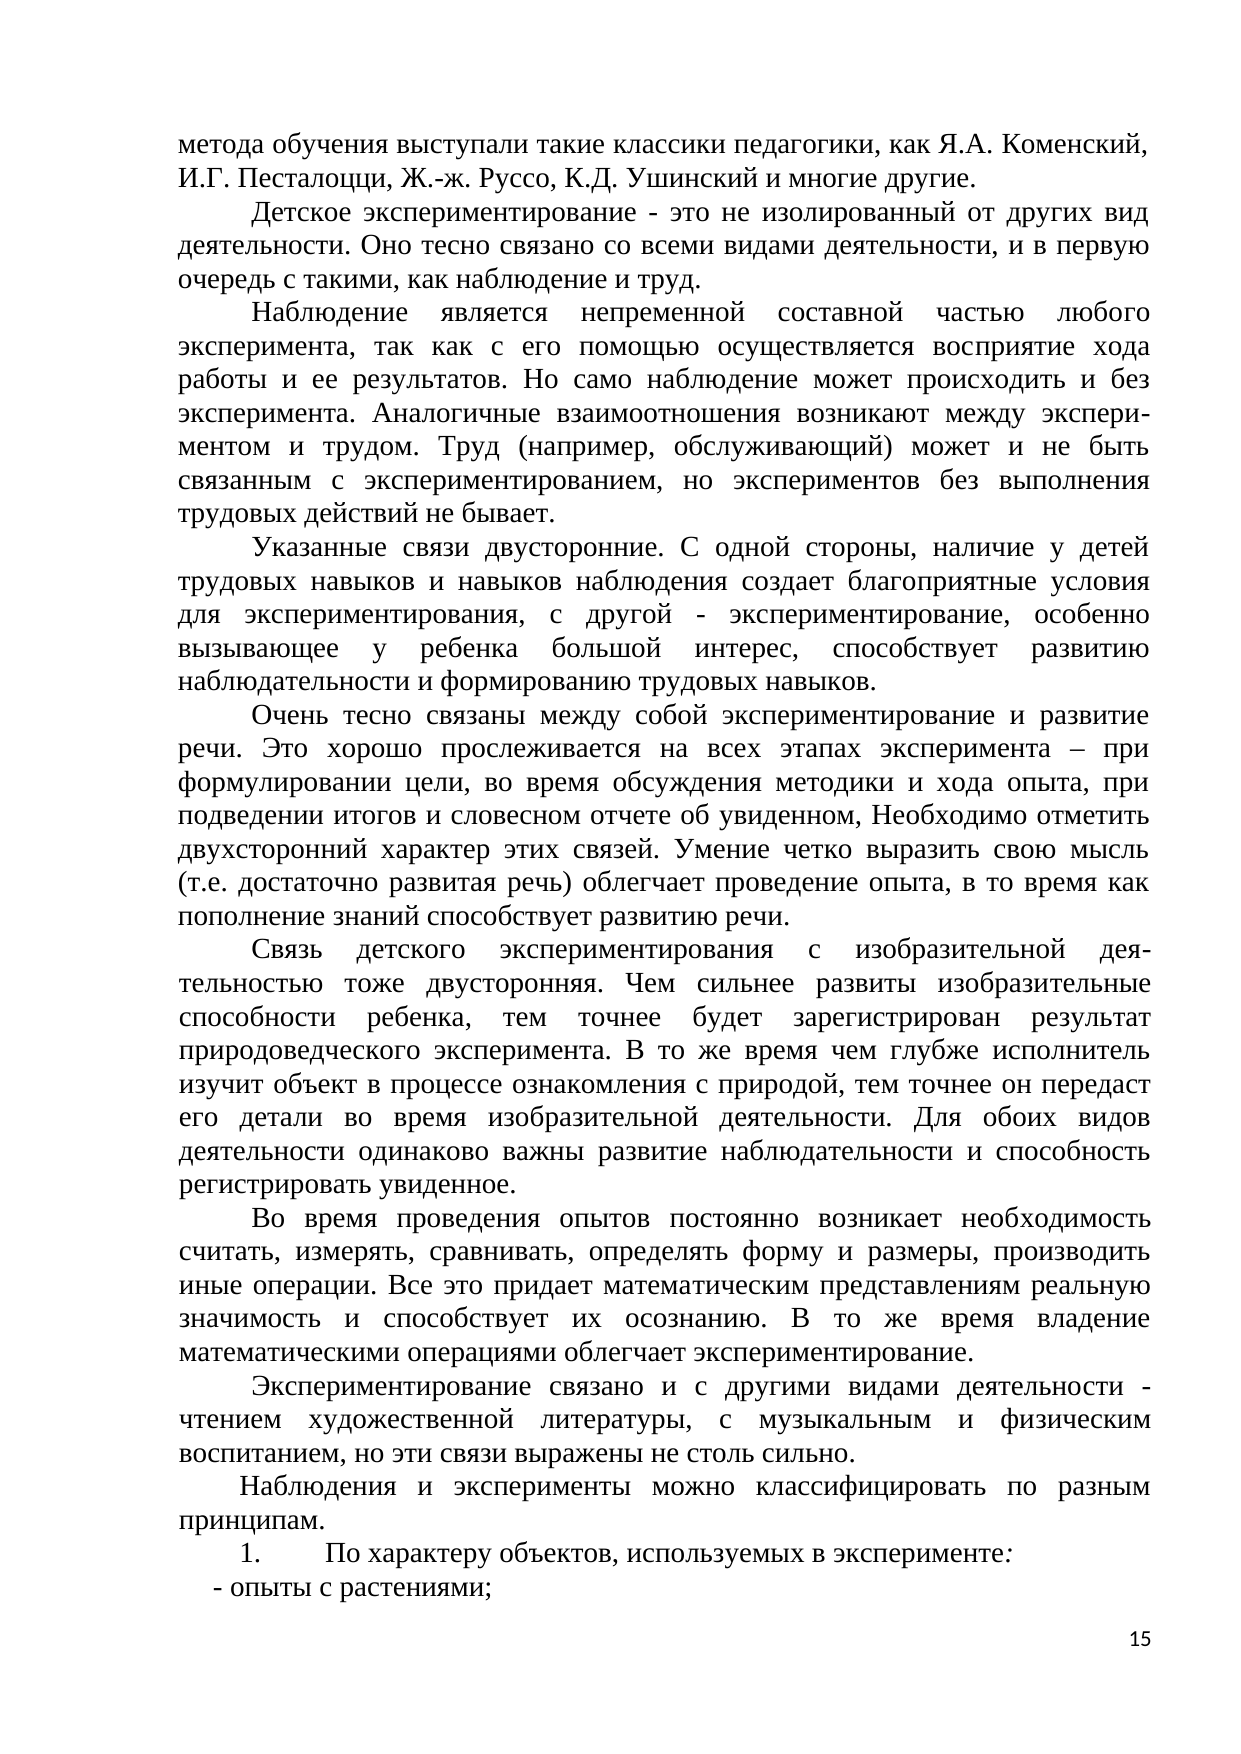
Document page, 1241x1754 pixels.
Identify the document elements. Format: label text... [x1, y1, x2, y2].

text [178, 127, 1149, 194]
list По характеру объектов, используемых в эксперименте: [239, 1535, 1088, 1569]
text Во время проведения опытов постоянно возникает необходимость считать, измерять, сравнивать, определять форму и размеры, производить иные операции. Все это придает математическим представлениям реальную значимость и способствует их осознанию. В то же время владение математическими операциями облегчает экспериментирование. [179, 1200, 1151, 1368]
text Детское экспериментирование - это не изолированный от других вид деятельности. Оно тесно связано со всеми видами деятельности, и в первую очередь с такими, как наблюдение и труд. [178, 194, 1149, 294]
text Наблюдения и эксперименты можно классифицировать по разным принципам. [179, 1468, 1151, 1535]
text Экспериментирование связано и с другими видами деятельности - чтением художественной литературы, с музыкальным и физическим воспитанием, но эти связи выражены не столь сильно. [179, 1368, 1151, 1468]
text - опыты с растениями; [213, 1569, 1088, 1602]
text Очень тесно связаны между собой экспериментирование и развитие речи. Это хорошо прослеживается на всех этапах эксперимента – при формулировании цели, во время обсуждения методики и хода опыта, при подведении итогов и словесном отчете об увиденном, Необходимо отметить двухсторонний характер этих связей. Умение четко выразить свою мысль (т.е. достаточно развитая речь) облегчает проведение опыта, в то время как пополнение знаний способствует развитию речи. [178, 697, 1150, 932]
text Указанные связи двусторонние. С одной стороны, наличие у детей трудовых навыков и навыков наблюдения создает благоприятные условия для экспериментирования, с другой - экспериментирование, особенно вызывающее у ребенка большой интерес, способствует развитию наблюдательности и формированию трудовых навыков. [178, 529, 1150, 697]
text Связь детского экспериментирования с изобразительной деятельностью тоже двусторонняя. Чем сильнее развиты изобразительные способности ребенка, тем точнее будет зарегистрирован результат природоведческого эксперимента. В то же время чем глубже исполнитель изучит объект в процессе ознакомления с природой, тем точнее он передаст его детали во время изобразительной деятельности. Для обоих видов деятельности одинаково важны развитие наблюдательности и способность регистрировать увиденное. [179, 932, 1151, 1200]
text Наблюдение является непременной составной частью любого эксперимента, так как с его помощью осуществляется восприятие хода работы и ее результатов. Но само наблюдение может происходить и без эксперимента. Аналогичные взаимоотношения возникают между экспериментом и трудом. Труд (например, обслуживающий) может и не быть связанным с экспериментированием, но экспериментов без выполнения трудовых действий не бывает. [178, 294, 1150, 529]
